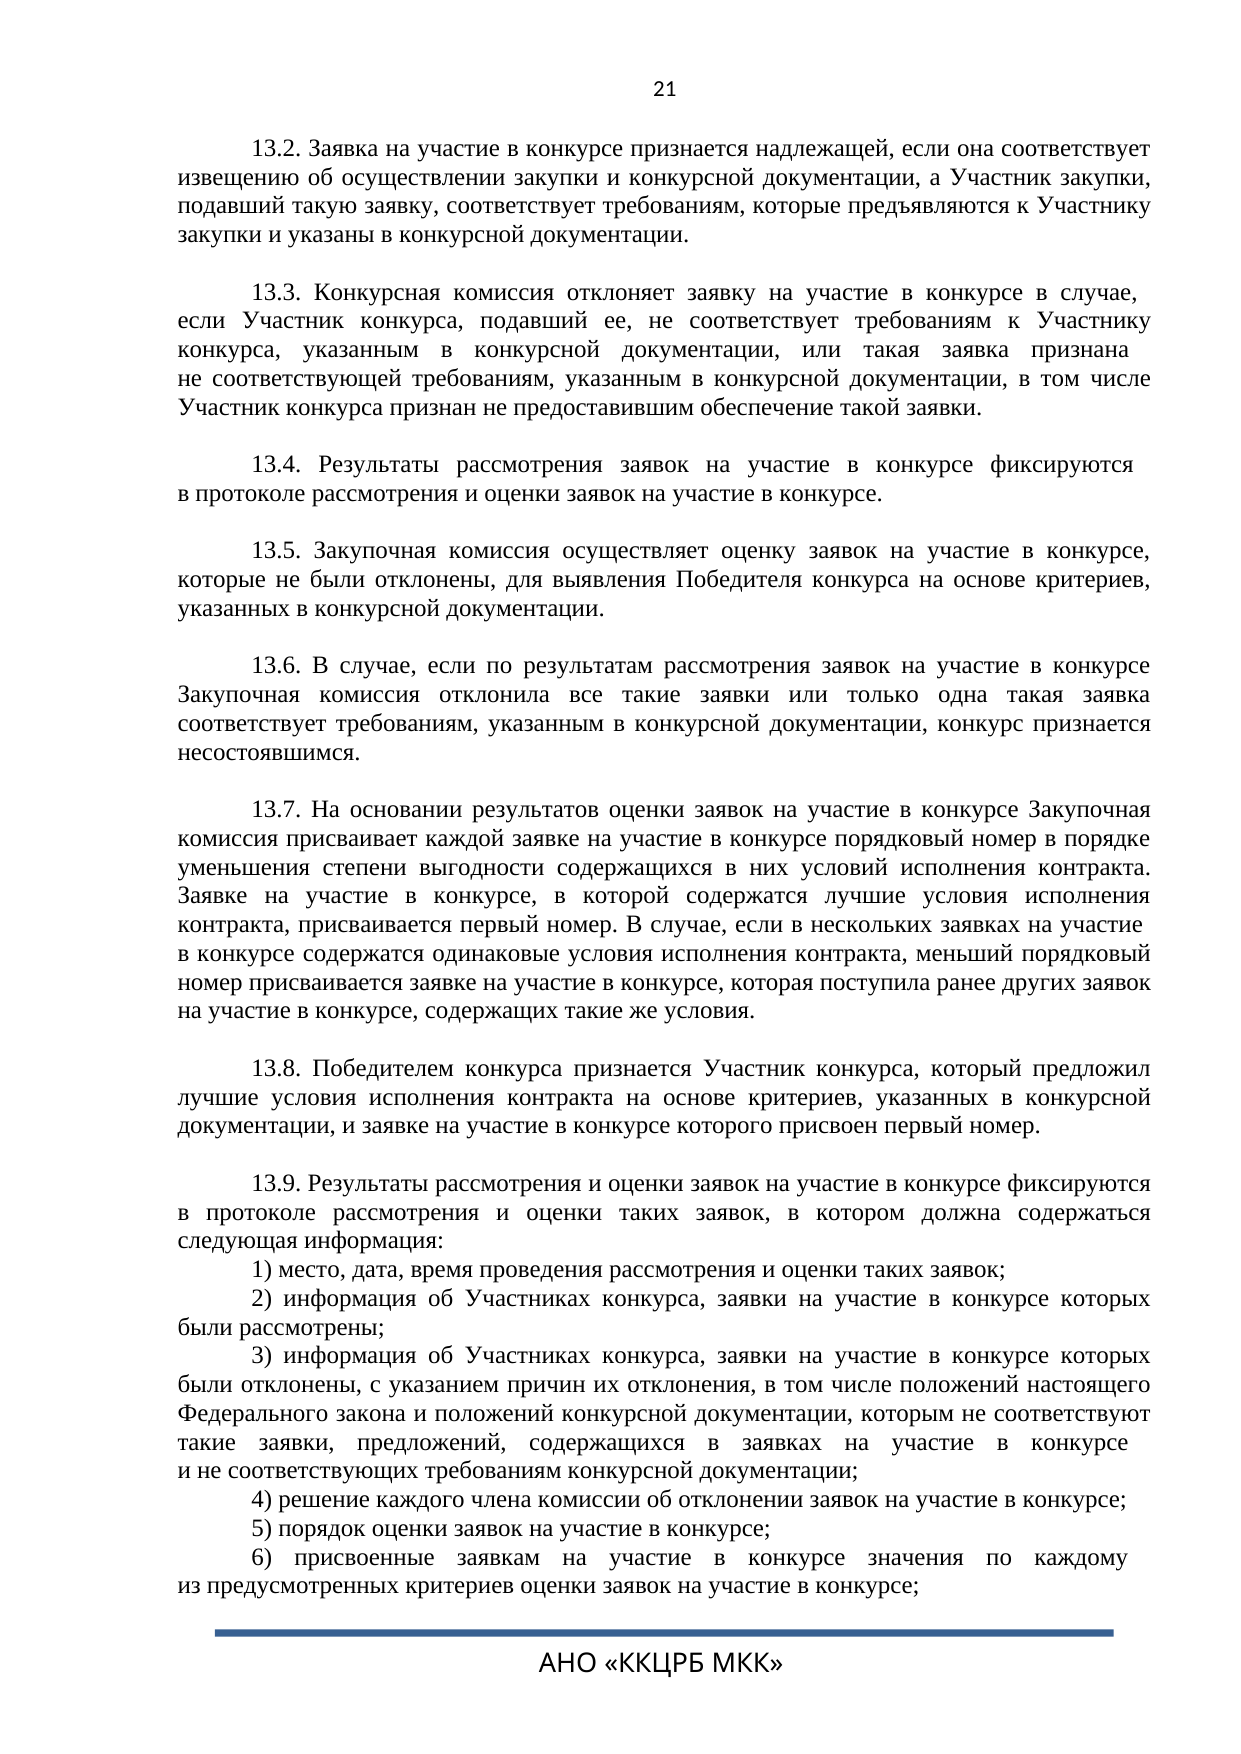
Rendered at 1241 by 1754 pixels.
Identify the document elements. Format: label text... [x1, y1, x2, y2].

text 13.2. Заявка на участие в конкурсе признается надлежащей, если она соответствует извещению об осуществлении закупки и конкурсной документации, а Участник закупки, подавший такую заявку, соответствует требованиям, которые предъявляются к Участнику закупки и указаны в конкурсной документации. [177, 133, 1152, 248]
text 6) присвоенные заявкам на участие в конкурсе значения по каждому из предусмотренных критериев оценки заявок на участие в конкурсе; [177, 1542, 1152, 1599]
text 13.5. Закупочная комиссия осуществляет оценку заявок на участие в конкурсе, которые не были отклонены, для выявления Победителя конкурса на основе критериев, указанных в конкурсной документации. [177, 536, 1152, 622]
text 4) решение каждого члена комиссии об отклонении заявок на участие в конкурсе; [177, 1484, 1152, 1513]
text 13.7. На основании результатов оценки заявок на участие в конкурсе Закупочная комиссия присваивает каждой заявке на участие в конкурсе порядковый номер в порядке уменьшения степени выгодности содержащихся в них условий исполнения контракта. Заявке на участие в конкурсе, в которой содержатся лучшие условия исполнения контракта, присваивается первый номер. В случае, если в нескольких заявках на участие в конкурсе содержатся одинаковые условия исполнения контракта, меньший порядковый номер присваивается заявке на участие в конкурсе, которая поступила ранее других заявок на участие в конкурсе, содержащих такие же условия. [177, 794, 1152, 1024]
text 2) информация об Участниках конкурса, заявки на участие в конкурсе которых были рассмотрены; [177, 1283, 1152, 1341]
text 13.6. В случае, если по результатам рассмотрения заявок на участие в конкурсе Закупочная комиссия отклонила все такие заявки или только одна такая заявка соответствует требованиям, указанным в конкурсной документации, конкурс признается несостоявшимся. [177, 651, 1152, 766]
text 13.4. Результаты рассмотрения заявок на участие в конкурсе фиксируются в протоколе рассмотрения и оценки заявок на участие в конкурсе. [177, 449, 1152, 507]
text 5) порядок оценки заявок на участие в конкурсе; [177, 1513, 1152, 1542]
text 13.9. Результаты рассмотрения и оценки заявок на участие в конкурсе фиксируются в протоколе рассмотрения и оценки таких заявок, в котором должна содержаться следующая информация: [177, 1168, 1152, 1254]
text 1) место, дата, время проведения рассмотрения и оценки таких заявок; [177, 1254, 1152, 1283]
text 13.3. Конкурсная комиссия отклоняет заявку на участие в конкурсе в случае, если Участник конкурса, подавший ее, не соответствует требованиям к Участнику конкурса, указанным в конкурсной документации, или такая заявка признана не соответствующей требованиям, указанным в конкурсной документации, в том числе Участник конкурса признан не предоставившим обеспечение такой заявки. [177, 277, 1152, 421]
text 13.8. Победителем конкурса признается Участник конкурса, который предложил лучшие условия исполнения контракта на основе критериев, указанных в конкурсной документации, и заявке на участие в конкурсе которого присвоен первый номер. [177, 1053, 1152, 1139]
text 3) информация об Участниках конкурса, заявки на участие в конкурсе которых были отклонены, с указанием причин их отклонения, в том числе положений настоящего Федерального закона и положений конкурсной документации, которым не соответствуют такие заявки, предложений, содержащихся в заявках на участие в конкурсе и не соответствующих требованиям конкурсной документации; [177, 1341, 1152, 1484]
